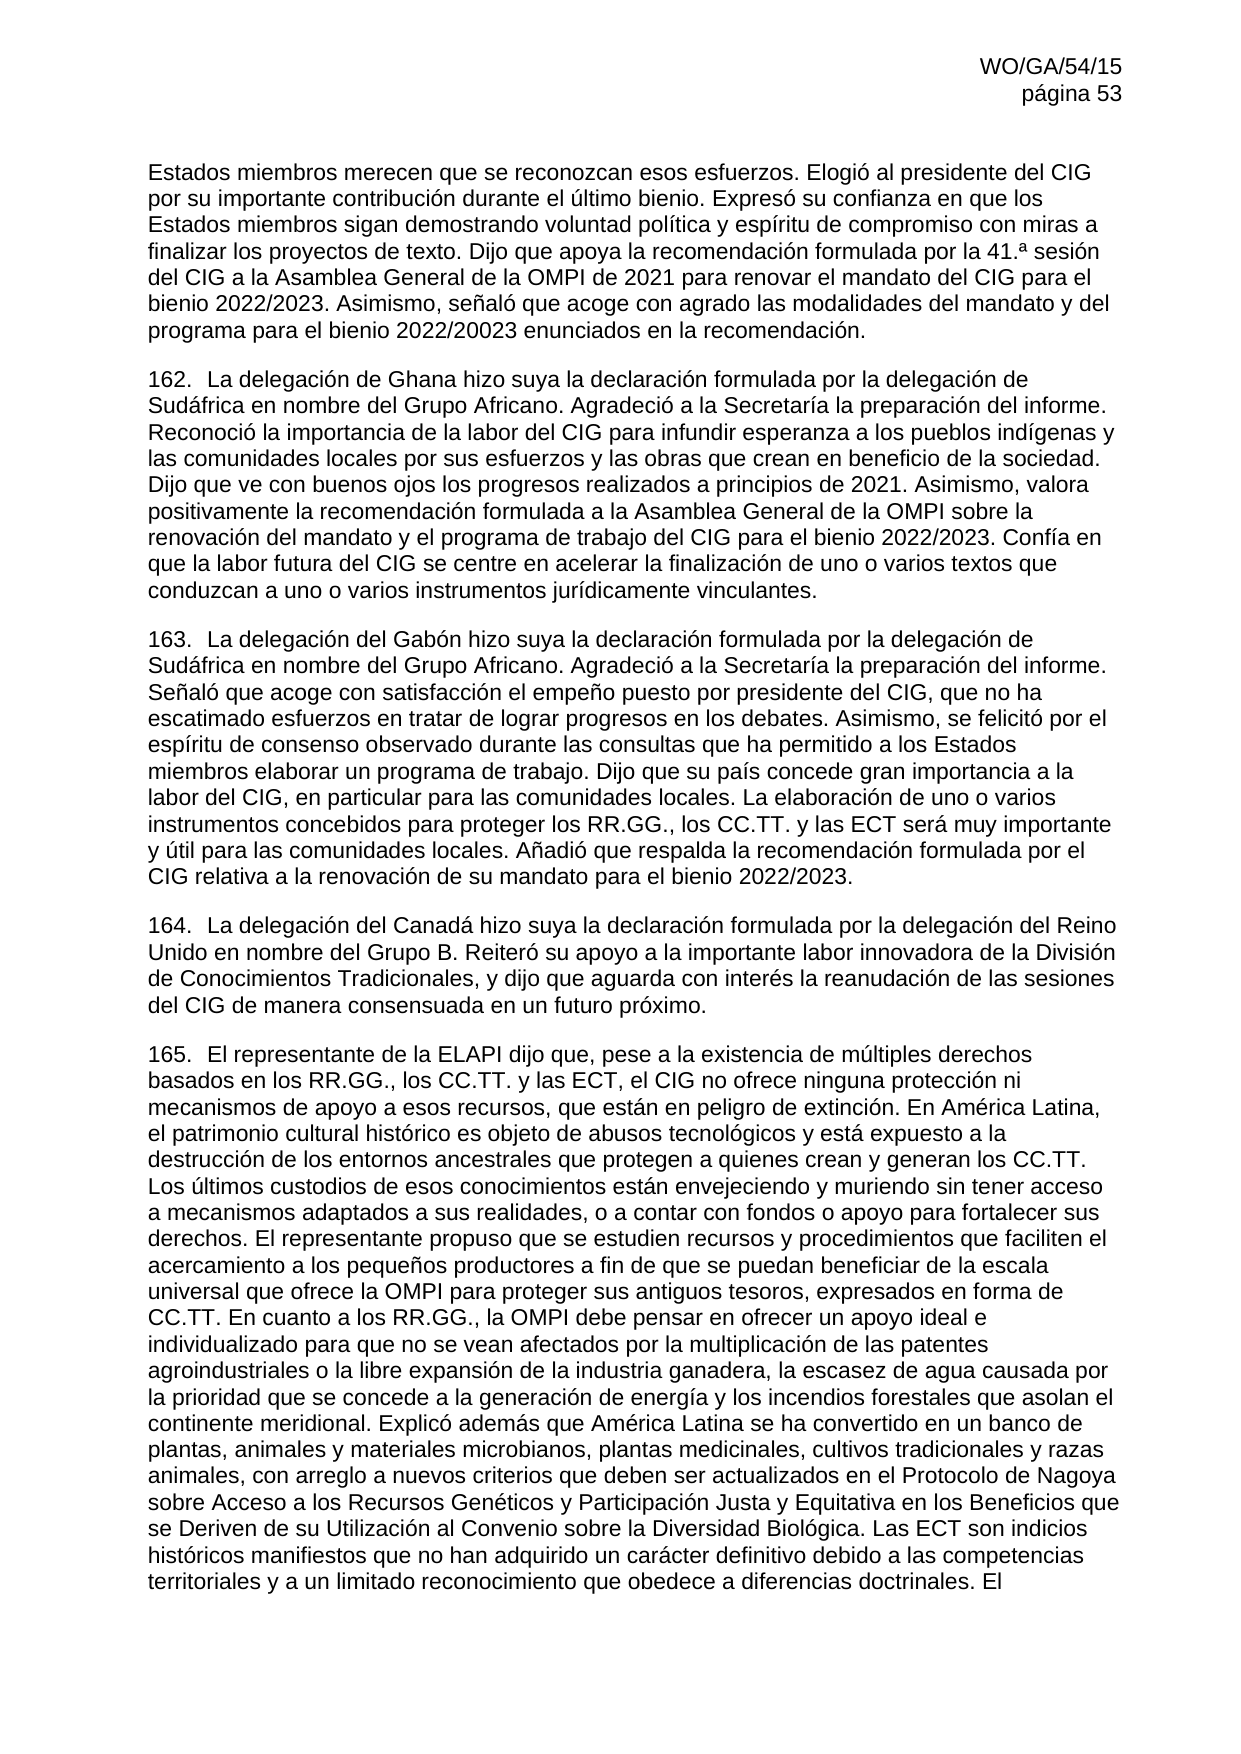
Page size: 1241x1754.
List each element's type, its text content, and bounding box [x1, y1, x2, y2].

text La delegación del Gabón hizo suya la declaración formulada por la delegación de Sudáfrica en nombre del Grupo Africano. Agradeció a la Secretaría la preparación del informe. Señaló que acoge con satisfacción el empeño puesto por presidente del CIG, que no ha escatimado esfuerzos en tratar de lograr progresos en los debates. Asimismo, se felicitó por el espíritu de consenso observado durante las consultas que ha permitido a los Estados miembros elaborar un programa de trabajo. Dijo que su país concede gran importancia a la labor del CIG, en particular para las comunidades locales. La elaboración de uno o varios instrumentos concebidos para proteger los RR.GG., los CC.TT. y las ECT será muy importante y útil para las comunidades locales. Añadió que respalda la recomendación formulada por el CIG relativa a la renovación de su mandato para el bienio 2022/2023. [148, 626, 1122, 889]
text La delegación de Ghana hizo suya la declaración formulada por la delegación de Sudáfrica en nombre del Grupo Africano. Agradeció a la Secretaría la preparación del informe. Reconoció la importancia de la labor del CIG para infundir esperanza a los pueblos indígenas y las comunidades locales por sus esfuerzos y las obras que crean en beneficio de la sociedad. Dijo que ve con buenos ojos los progresos realizados a principios de 2021. Asimismo, valora positivamente la recomendación formulada a la Asamblea General de la OMPI sobre la renovación del mandato y el programa de trabajo del CIG para el bienio 2022/2023. Confía en que la labor futura del CIG se centre en acelerar la finalización de uno o varios textos que conduzcan a uno o varios instrumentos jurídicamente vinculantes. [148, 366, 1122, 603]
text La delegación del Canadá hizo suya la declaración formulada por la delegación del Reino Unido en nombre del Grupo B. Reiteró su apoyo a la importante labor innovadora de la División de Conocimientos Tradicionales, y dijo que aguarda con interés la reanudación de las sesiones del CIG de manera consensuada en un futuro próximo. [148, 912, 1122, 1018]
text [148, 158, 1122, 343]
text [148, 1041, 1122, 1594]
